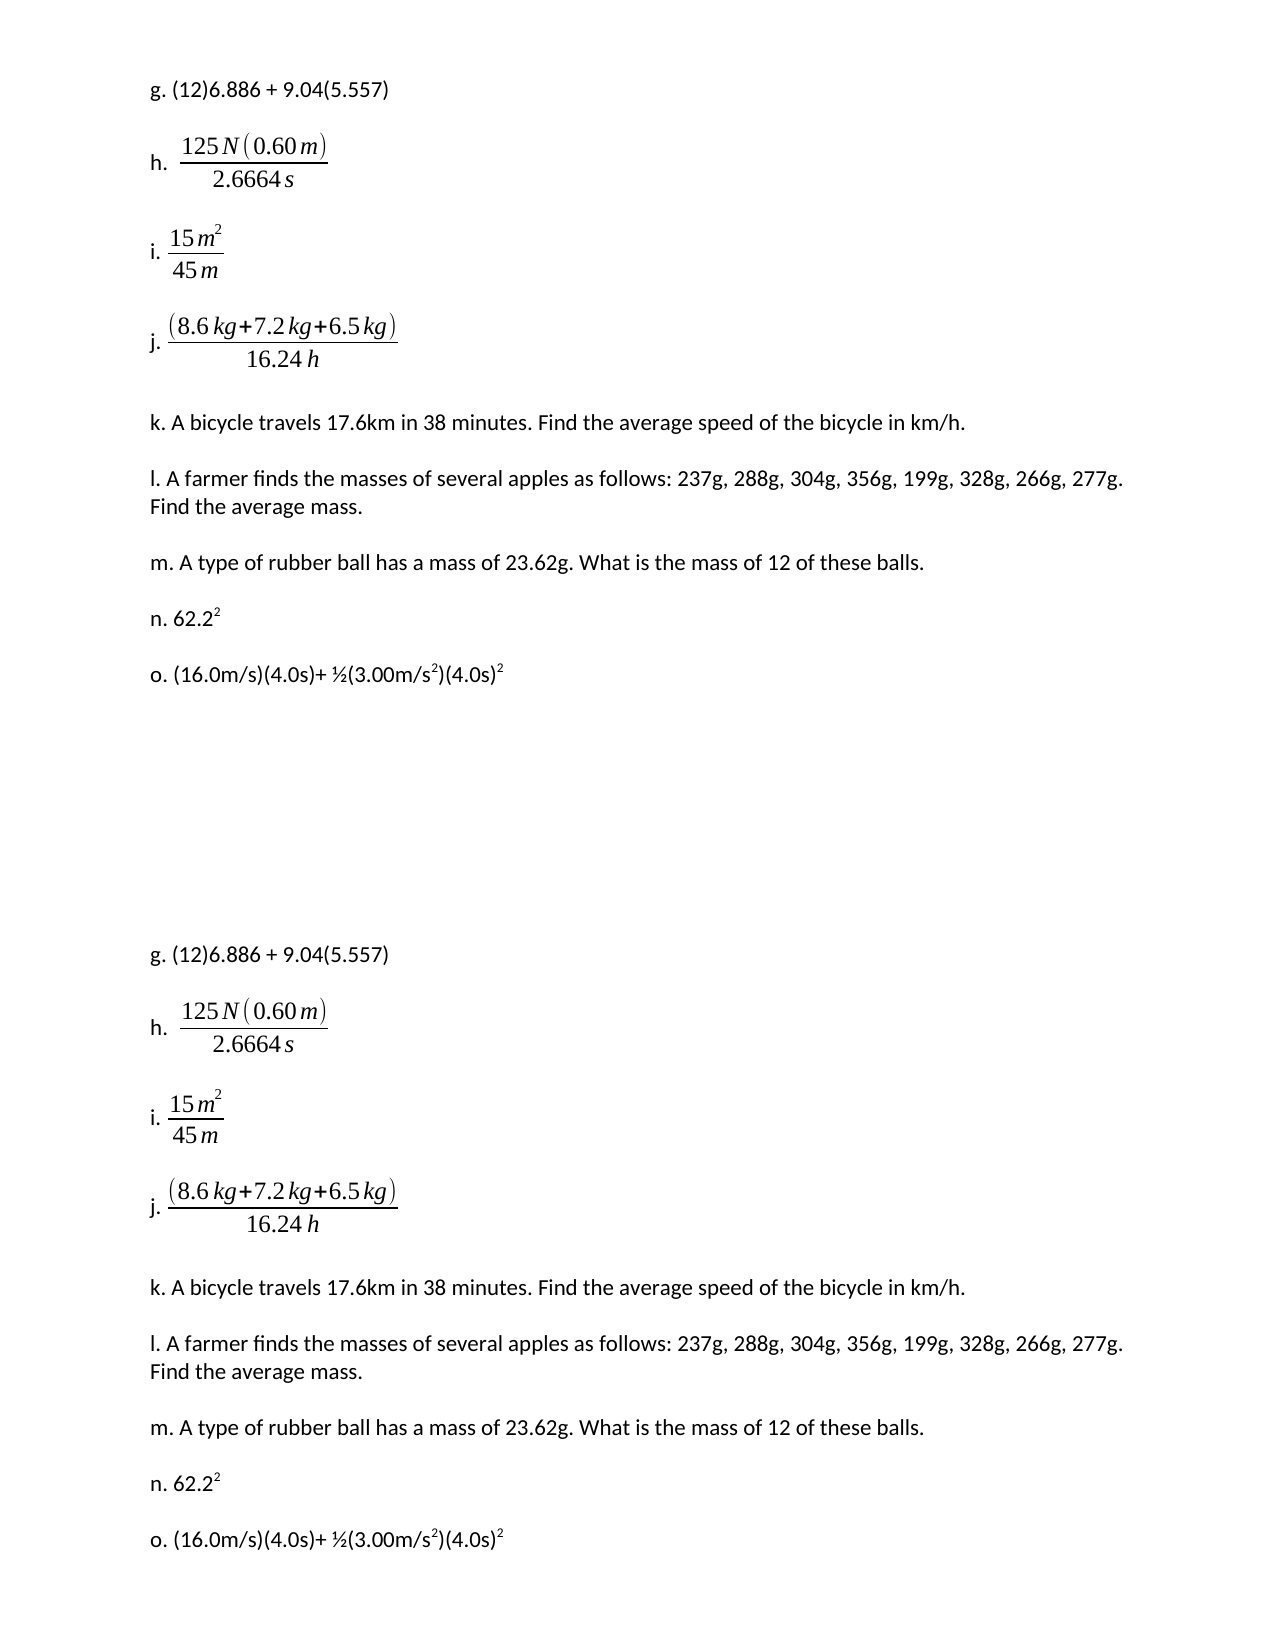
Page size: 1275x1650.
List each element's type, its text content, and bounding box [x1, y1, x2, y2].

text n. 62.22 [75, 604, 1200, 632]
text h. [75, 131, 1200, 192]
text Find the average mass. [75, 1357, 1200, 1385]
text m. A type of rubber ball has a mass of 23.62g. What is the mass of 12 of these balls. [75, 1413, 1200, 1441]
text i. [75, 220, 1200, 283]
text m. A type of rubber ball has a mass of 23.62g. What is the mass of 12 of these balls. [75, 548, 1200, 576]
text j. [75, 1176, 1200, 1237]
text i. [75, 1085, 1200, 1148]
text n. 62.22 [75, 1469, 1200, 1497]
text h. [75, 996, 1200, 1057]
text Find the average mass. [75, 492, 1200, 520]
text g. (12)6.886 + 9.04(5.557) [75, 940, 1200, 968]
text o. (16.0m/s)(4.0s)+ ½(3.00m/s2)(4.0s)2 [75, 1525, 1200, 1553]
text k. A bicycle travels 17.6km in 38 minutes. Find the average speed of the bicycle in km/h. [75, 408, 1200, 436]
text l. A farmer finds the masses of several apples as follows: 237g, 288g, 304g, 356g, 199g, 328g, 266g, 277g. [75, 464, 1200, 492]
text g. (12)6.886 + 9.04(5.557) [75, 75, 1200, 103]
text k. A bicycle travels 17.6km in 38 minutes. Find the average speed of the bicycle in km/h. [75, 1273, 1200, 1301]
text o. (16.0m/s)(4.0s)+ ½(3.00m/s2)(4.0s)2 [75, 660, 1200, 688]
text j. [75, 311, 1200, 372]
text l. A farmer finds the masses of several apples as follows: 237g, 288g, 304g, 356g, 199g, 328g, 266g, 277g. [75, 1329, 1200, 1357]
